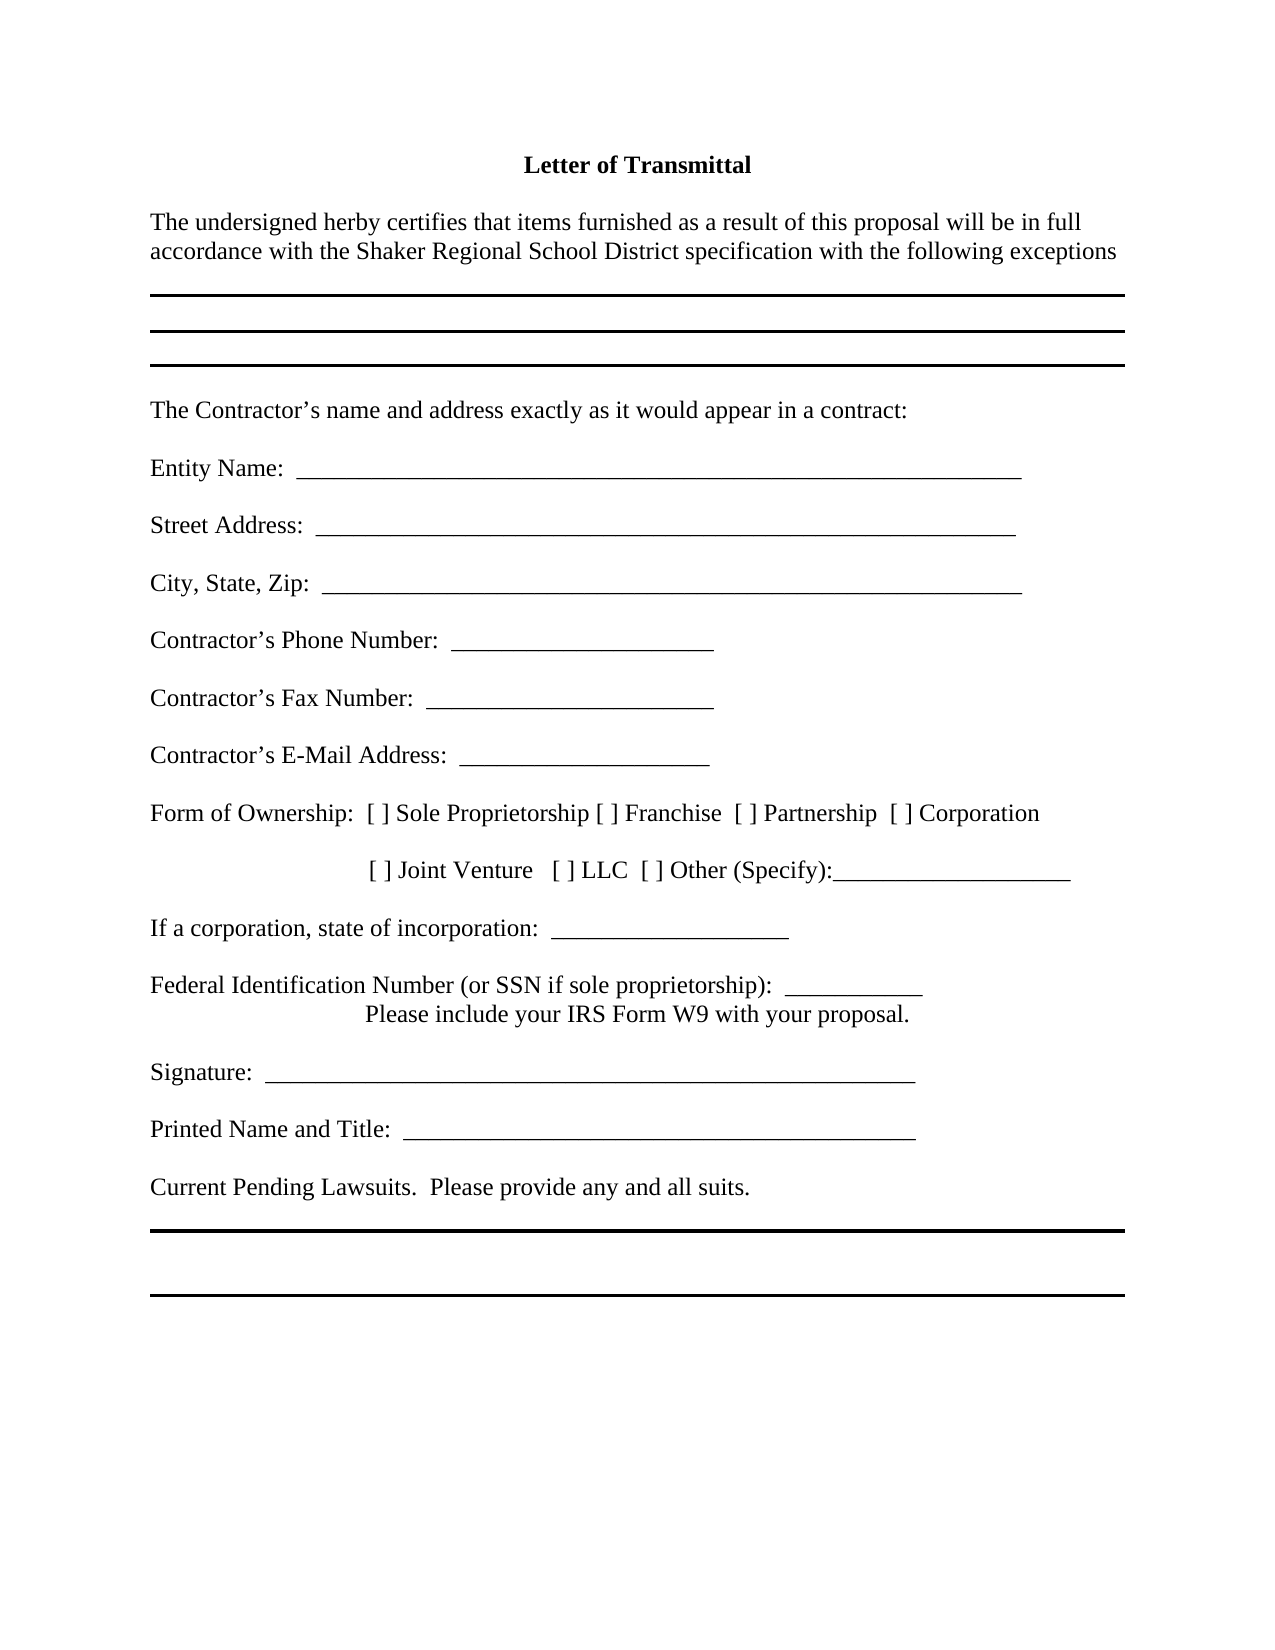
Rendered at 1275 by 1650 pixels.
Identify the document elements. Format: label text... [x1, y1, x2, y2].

text Letter of Transmittal [150, 150, 1125, 179]
text Contractor’s E-Mail Address: ____________________ [150, 741, 1125, 769]
text Federal Identification Number (or SSN if sole proprietorship): ___________ [150, 971, 1125, 999]
text Please include your IRS Form W9 with your proposal. [150, 999, 1125, 1028]
text Contractor’s Phone Number: _____________________ [150, 626, 1125, 654]
text Entity Name: __________________________________________________________ [150, 453, 1125, 482]
text Form of Ownership: [ ] Sole Proprietorship [ ] Franchise [ ] Partnership [ ] Corporation [150, 798, 1125, 827]
text Signature: ____________________________________________________ [150, 1057, 1125, 1086]
text Current Pending Lawsuits. Please provide any and all suits. [150, 1172, 1125, 1201]
text Printed Name and Title: _________________________________________ [150, 1114, 1125, 1143]
text Street Address: ________________________________________________________ [150, 511, 1125, 539]
text If a corporation, state of incorporation: ___________________ [150, 913, 1125, 942]
text City, State, Zip: ________________________________________________________ [150, 568, 1125, 597]
text [ ] Joint Venture [ ] LLC [ ] Other (Specify):___________________ [150, 856, 1125, 884]
text The undersigned herby certifies that items furnished as a result of this proposal will be in full accordance with the Shaker Regional School District specification with the following exceptions [150, 207, 1125, 265]
text The Contractor’s name and address exactly as it would appear in a contract: [150, 396, 1125, 424]
text Contractor’s Fax Number: _______________________ [150, 683, 1125, 712]
